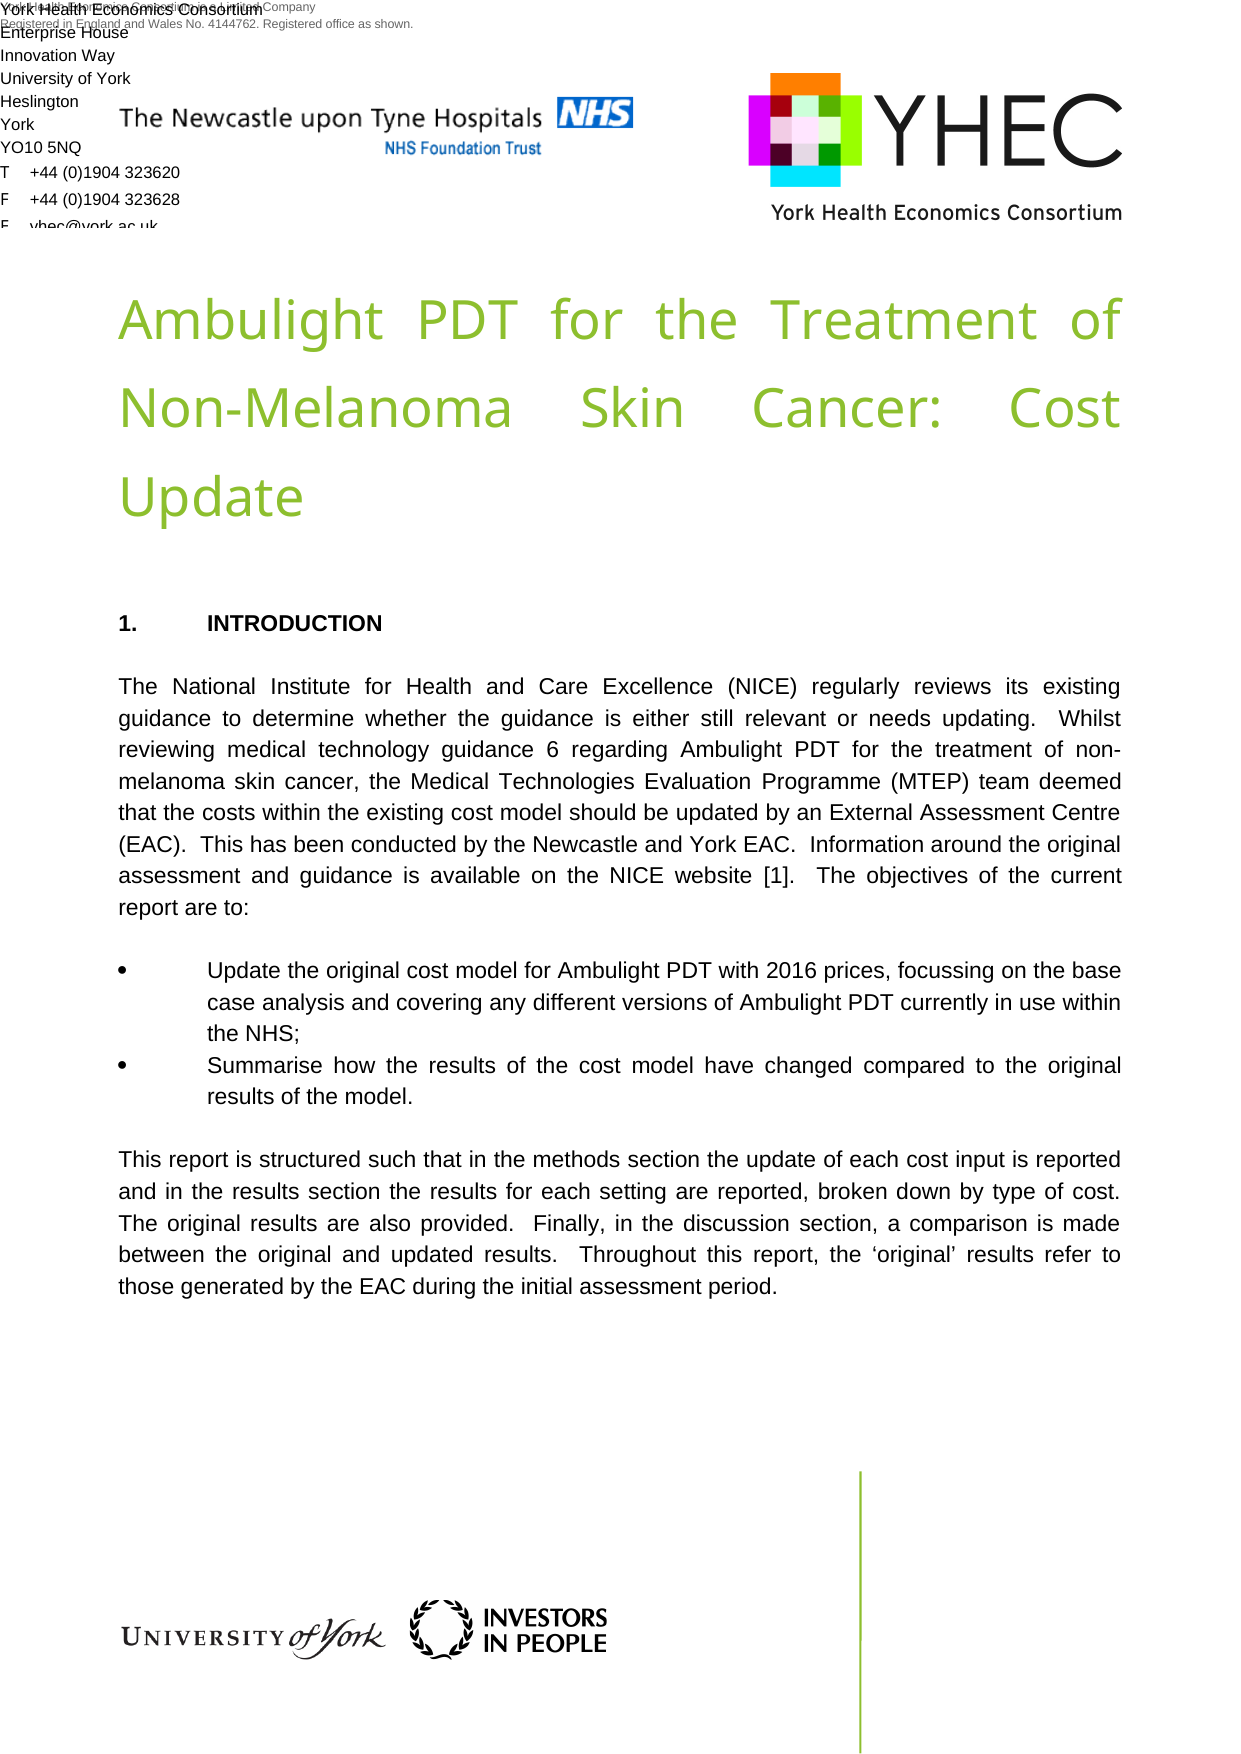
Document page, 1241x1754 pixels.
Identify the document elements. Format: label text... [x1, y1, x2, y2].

picture [120, 1618, 386, 1660]
text This report is structured such that in the methods section the update of each cost input is reported and in the results section the results for each setting are reported, broken down by type of cost. The original results are also provided. Finally, in the discussion section, a comparison is made between the original and updated results. Throughout this report, the ‘original’ results refer to those generated by the EAC during the initial assessment period. [118, 1146, 1122, 1299]
list Update the original cost model for Ambulight PDT with 2016 prices, focussing on the base case analysis and covering any different versions of Ambulight PDT currently in use within the NHS; [118, 957, 1122, 1046]
picture [748, 73, 1123, 224]
text The National Institute for Health and Care Excellence (NICE) regularly reviews its existing guidance to determine whether the guidance is either still relevant or needs updating. Whilst reviewing medical technology guidance 6 regarding Ambulight PDT for the treatment of non-melanoma skin cancer, the Medical Technologies Evaluation Programme (MTEP) team deemed that the costs within the existing cost model should be updated by an External Assessment Centre (EAC). This has been conducted by the Newcastle and York EAC. Information around the original assessment and guidance is available on the NICE website [1]. The objectives of the current report are to: [118, 673, 1122, 920]
text Ambulight PDT for the Treatment of Non-Melanoma Skin Cancer: Cost Update [118, 281, 1122, 532]
picture [409, 1600, 607, 1660]
picture [119, 89, 636, 161]
list INTRODUCTION [118, 610, 1122, 636]
list Summarise how the results of the cost model have changed compared to the original results of the model. [118, 1052, 1122, 1109]
